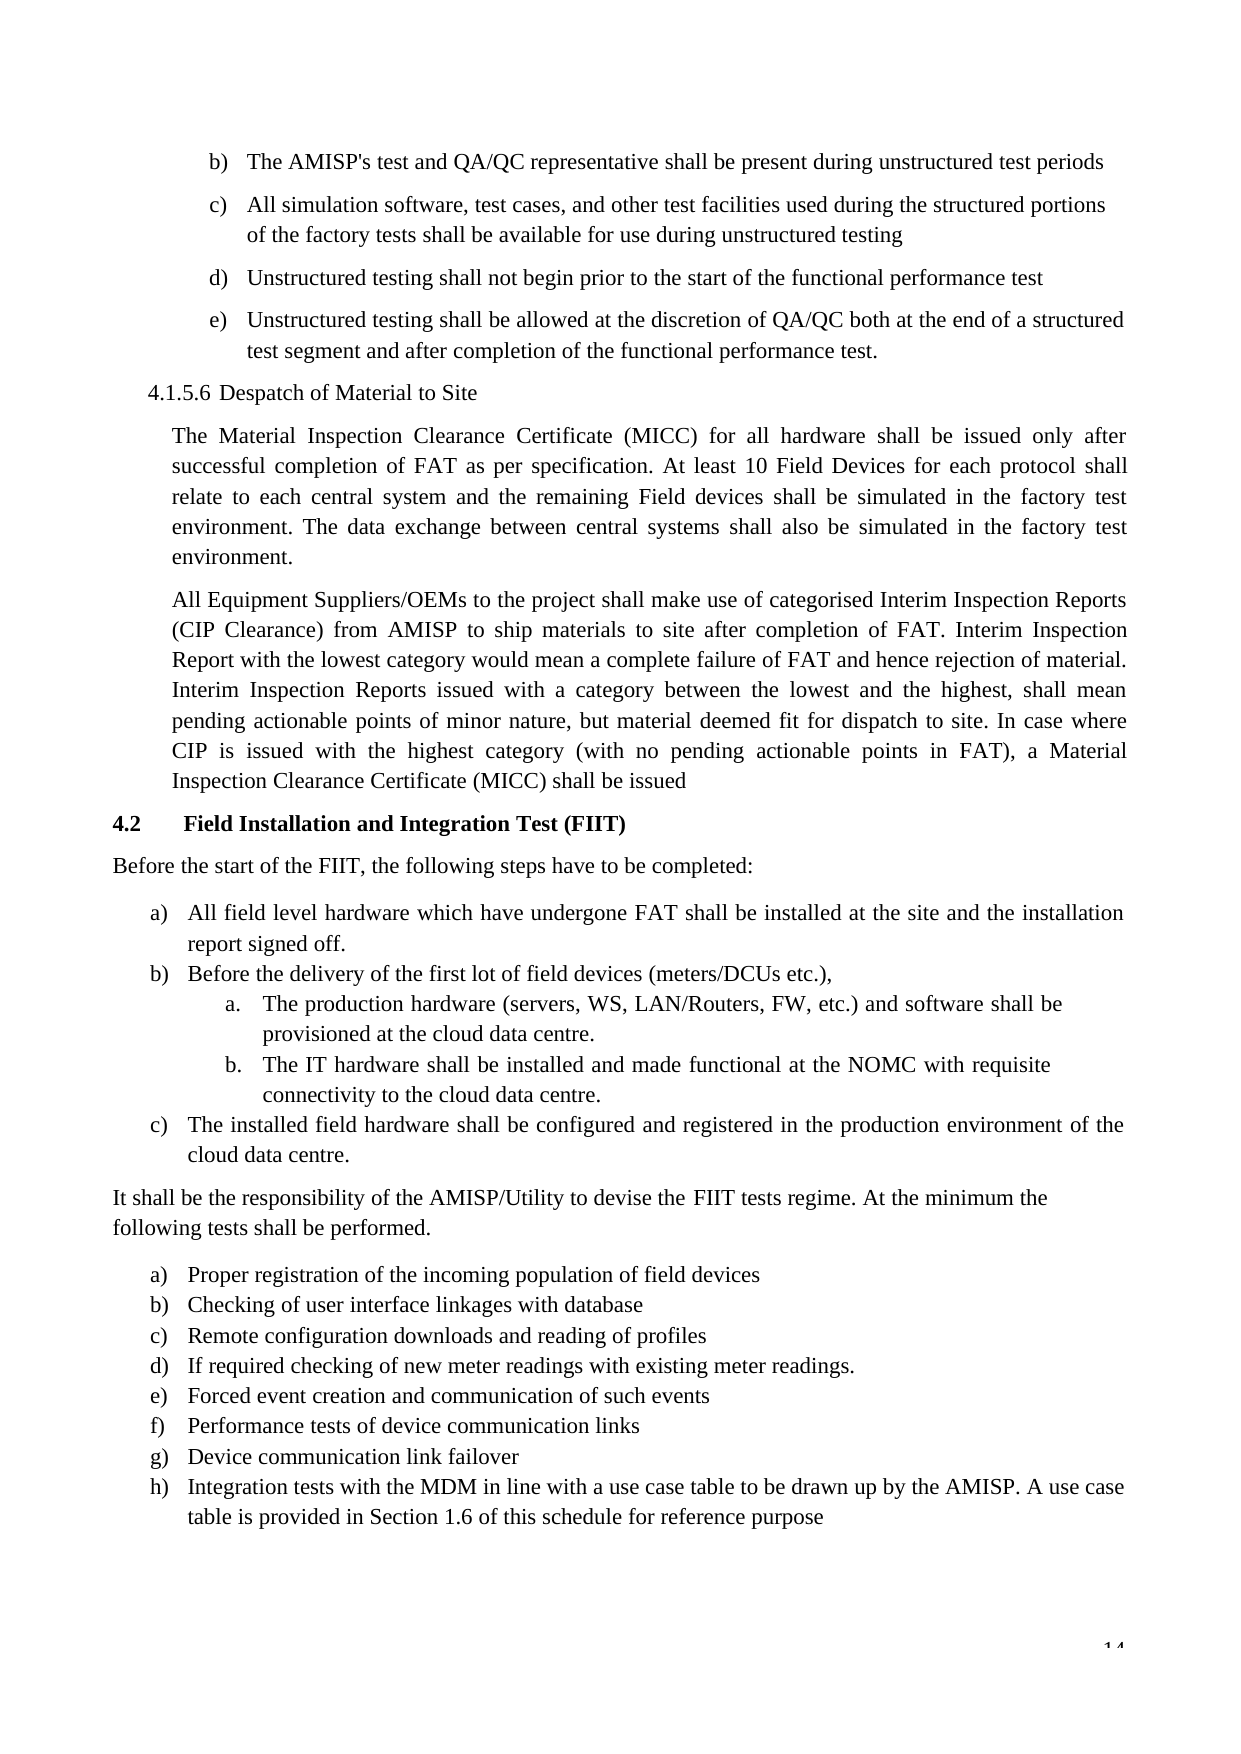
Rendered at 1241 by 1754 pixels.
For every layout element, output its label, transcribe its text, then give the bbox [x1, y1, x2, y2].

text All Equipment Suppliers/OEMs to the project shall make use of categorised Interim Inspection Reports (CIP Clearance) from AMISP to ship materials to site after completion of FAT. Interim Inspection Report with the lowest category would mean a complete failure of FAT and hence rejection of material. Interim Inspection Reports issued with a category between the lowest and the highest, shall mean pending actionable points of minor nature, but material deemed fit for dispatch to site. In case where CIP is issued with the highest category (with no pending actionable points in FAT), a Material Inspection Clearance Certificate (MICC) shall be issued [172, 586, 1128, 793]
list If required checking of new meter readings with existing meter readings. [150, 1352, 1159, 1378]
list Device communication link failover [150, 1443, 1159, 1469]
list Proper registration of the incoming population of field devices [150, 1261, 1159, 1287]
list All simulation software, test cases, and other test facilities used during the structured portions of the factory tests shall be available for use during unstructured testing [209, 191, 1128, 247]
list Forced event creation and communication of such events [150, 1382, 1159, 1409]
text The Material Inspection Clearance Certificate (MICC) for all hardware shall be issued only after successful completion of FAT as per specification. At least 10 Field Devices for each protocol shall relate to each central system and the remaining Field devices shall be simulated in the factory test environment. The data exchange between central systems shall also be simulated in the factory test environment. [172, 422, 1128, 569]
list Unstructured testing shall not begin prior to the start of the functional performance test [209, 264, 1159, 290]
text It shall be the responsibility of the AMISP/Utility to devise the FIIT tests regime. At the minimum the following tests shall be performed. [112, 1184, 1128, 1241]
list The installed field hardware shall be configured and registered in the production environment of the cloud data centre. [150, 1111, 1128, 1168]
list The production hardware (servers, WS, LAN/Routers, FW, etc.) and software shall be provisioned at the cloud data centre. [225, 990, 1128, 1047]
list Checking of user interface linkages with database [150, 1291, 1159, 1318]
list Despatch of Material to Site [148, 379, 1159, 406]
list The IT hardware shall be installed and made functional at the NOMC with requisite connectivity to the cloud data centre. [225, 1051, 1128, 1107]
list Before the delivery of the first lot of field devices (meters/DCUs etc.), [150, 960, 1159, 986]
list Field Installation and Integration Test (FIIT) [112, 810, 1159, 836]
list Performance tests of device communication links [150, 1412, 1159, 1439]
list All field level hardware which have undergone FAT shall be installed at the site and the installation report signed off. [150, 899, 1128, 956]
list Remote configuration downloads and reading of profiles [150, 1322, 1159, 1348]
list Unstructured testing shall be allowed at the discretion of QA/QC both at the end of a structured test segment and after completion of the functional performance test. [209, 307, 1128, 363]
list The AMISP's test and QA/QC representative shall be present during unstructured test periods [209, 148, 1159, 174]
text Before the start of the FIIT, the following steps have to be completed: [112, 852, 1159, 879]
list Integration tests with the MDM in line with a use case table to be drawn up by the AMISP. A use case table is provided in Section 1.6 of this schedule for reference purpose [150, 1473, 1128, 1530]
